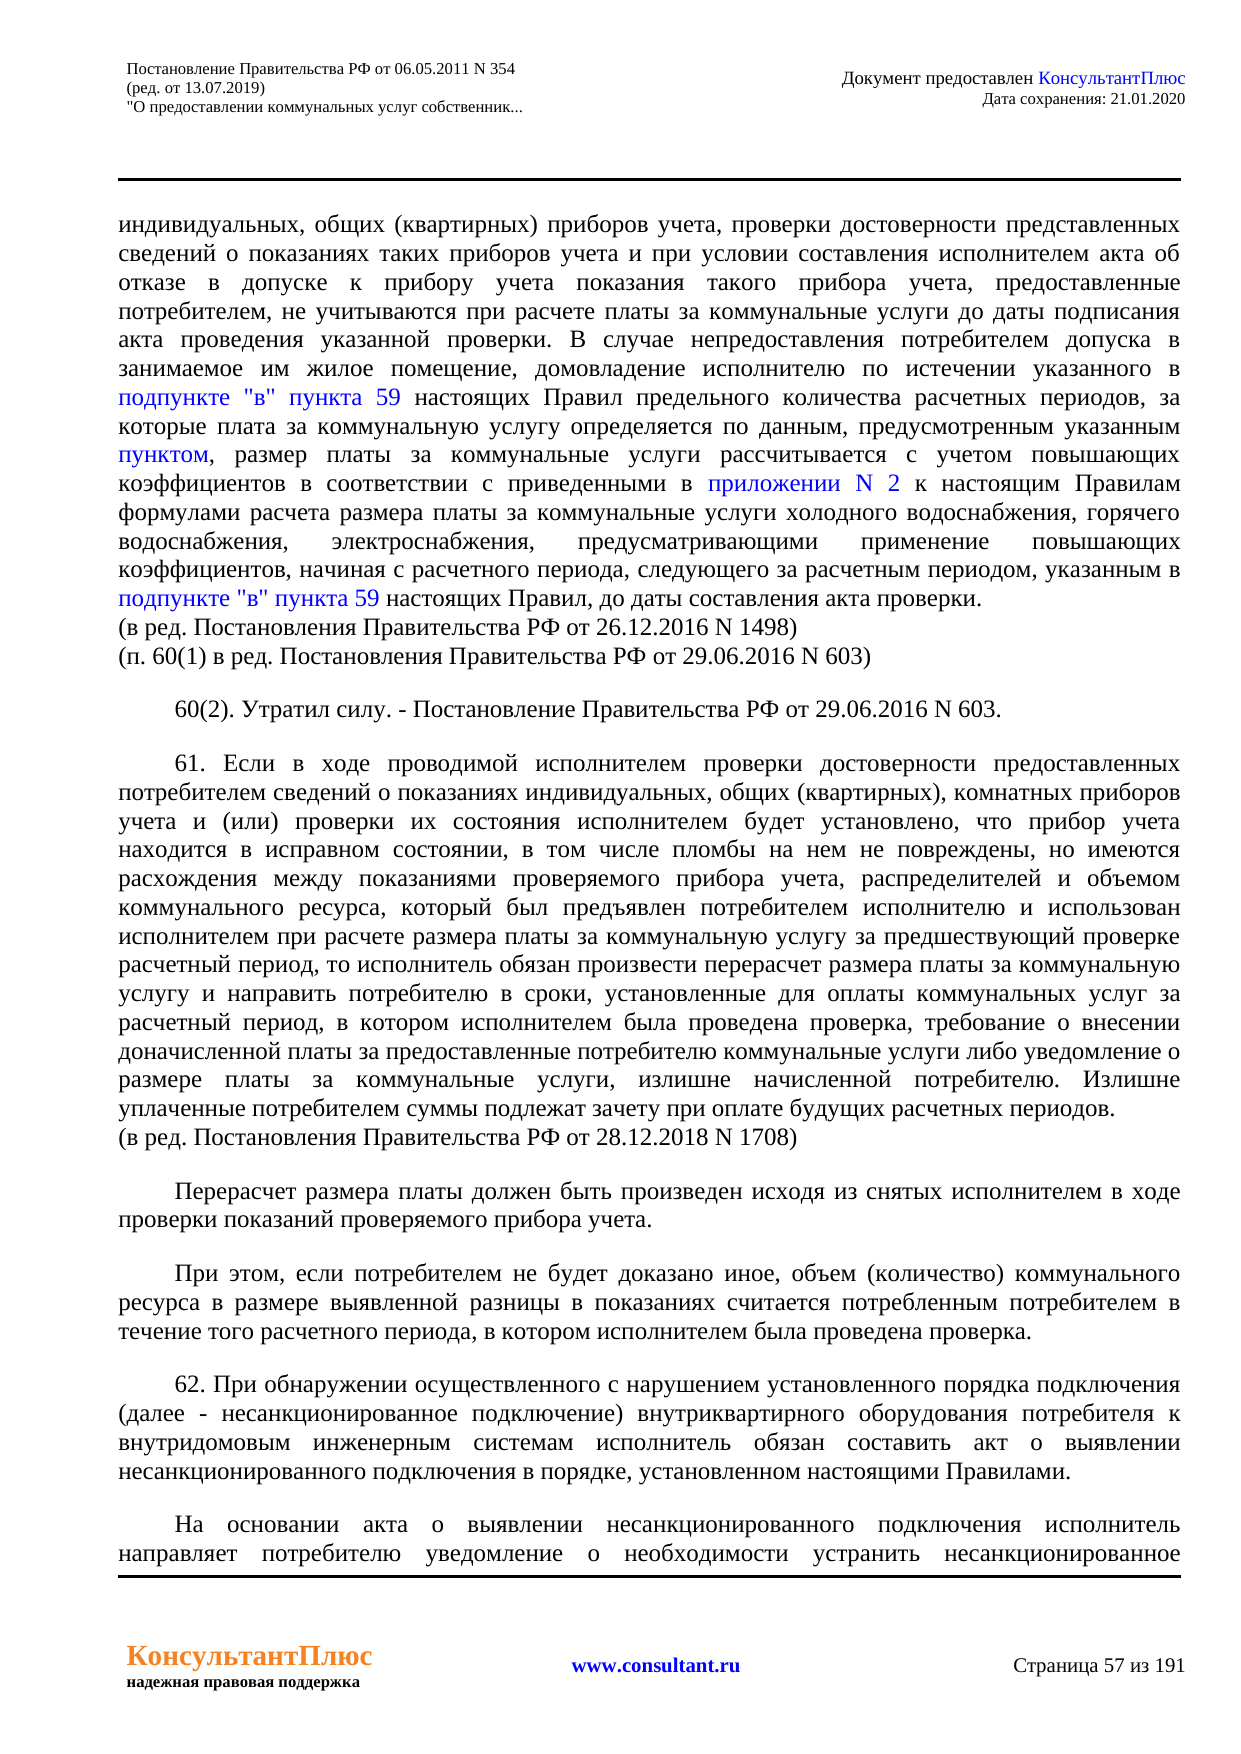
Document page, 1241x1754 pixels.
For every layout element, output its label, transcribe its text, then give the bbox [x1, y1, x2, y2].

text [118, 1509, 1181, 1567]
text 60(2). Утратил силу. - Постановление Правительства РФ от 29.06.2016 N 603. [118, 694, 1181, 723]
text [118, 209, 1181, 612]
text При этом, если потребителем не будет доказано иное, объем (количество) коммунального ресурса в размере выявленной разницы в показаниях считается потребленным потребителем в течение того расчетного периода, в котором исполнителем была проведена проверка. [118, 1258, 1181, 1344]
text 61. Если в ходе проводимой исполнителем проверки достоверности предоставленных потребителем сведений о показаниях индивидуальных, общих (квартирных), комнатных приборов учета и (или) проверки их состояния исполнителем будет установлено, что прибор учета находится в исправном состоянии, в том числе пломбы на нем не повреждены, но имеются расхождения между показаниями проверяемого прибора учета, распределителей и объемом коммунального ресурса, который был предъявлен потребителем исполнителю и использован исполнителем при расчете размера платы за коммунальную услугу за предшествующий проверке расчетный период, то исполнитель обязан произвести перерасчет размера платы за коммунальную услугу и направить потребителю в сроки, установленные для оплаты коммунальных услуг за расчетный период, в котором исполнителем была проведена проверка, требование о внесении доначисленной платы за предоставленные потребителю коммунальные услуги либо уведомление о размере платы за коммунальные услуги, излишне начисленной потребителю. Излишне уплаченные потребителем суммы подлежат зачету при оплате будущих расчетных периодов. [118, 748, 1181, 1122]
text 62. При обнаружении осуществленного с нарушением установленного порядка подключения (далее - несанкционированное подключение) внутриквартирного оборудования потребителя к внутридомовым инженерным системам исполнитель обязан составить акт о выявлении несанкционированного подключения в порядке, установленном настоящими Правилами. [118, 1369, 1181, 1484]
text (в ред. Постановления Правительства РФ от 28.12.2018 N 1708) [118, 1122, 1181, 1151]
text Перерасчет размера платы должен быть произведен исходя из снятых исполнителем в ходе проверки показаний проверяемого прибора учета. [118, 1176, 1181, 1233]
text (в ред. Постановления Правительства РФ от 26.12.2016 N 1498) [118, 612, 1181, 641]
text (п. 60(1) в ред. Постановления Правительства РФ от 29.06.2016 N 603) [118, 641, 1181, 669]
